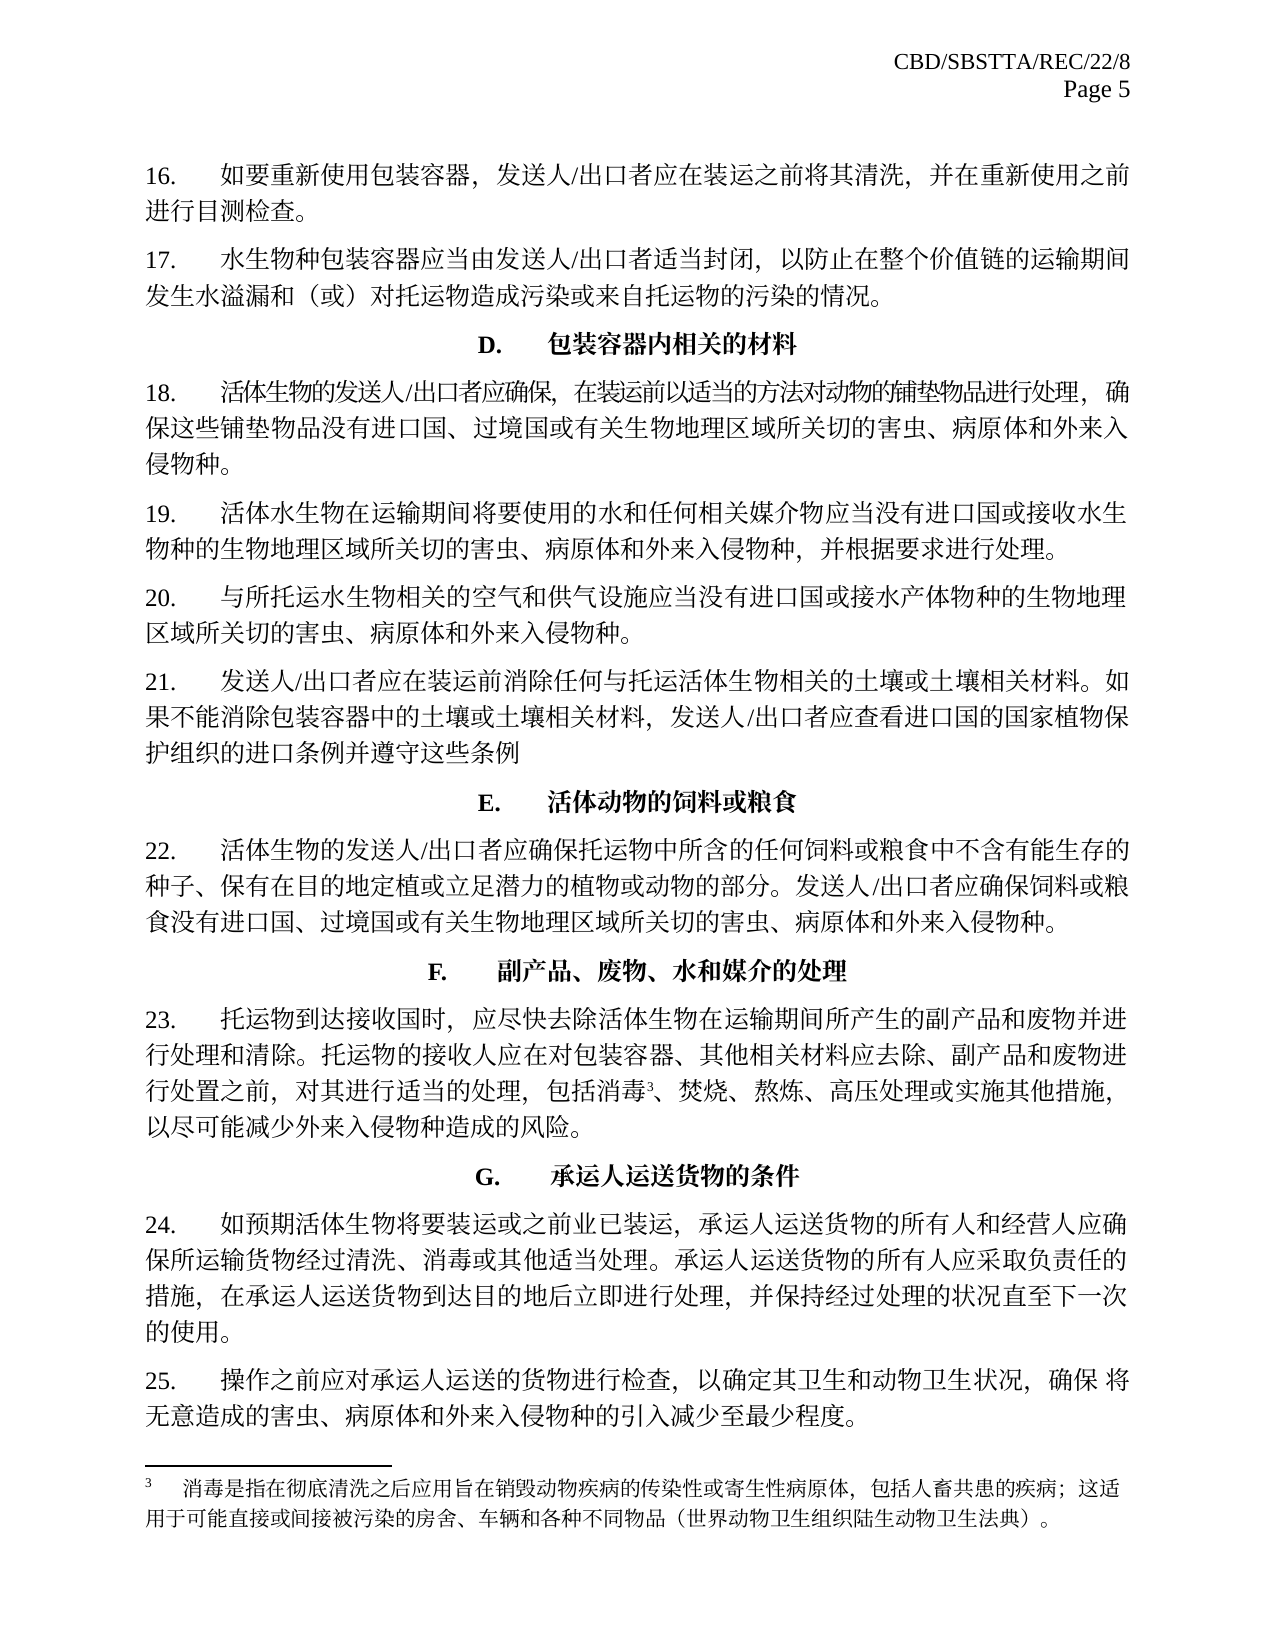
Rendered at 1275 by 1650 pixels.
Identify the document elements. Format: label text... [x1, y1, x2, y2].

list 托运物到达接收国时，应尽快去除活体生物在运输期间所产生的副产品和废物并进行处理和清除。托运物的接收人应在对包装容器、其他相关材料应去除、副产品和废物进行处置之前，对其进行适当的处理，包括消毒、焚烧、熬炼、高压处理或实施其他措施，以尽可能减少外来入侵物种造成的风险。 [145, 1000, 1130, 1144]
list 与所托运水生物相关的空气和供气设施应当没有进口国或接水产体物种的生物地理区域所关切的害虫、病原体和外来入侵物种。 [145, 578, 1130, 649]
list 如要重新使用包装容器，发送人/出口者应在装运之前将其清洗，并在重新使用之前进行目测检查。 [145, 156, 1130, 228]
list 活体动物的饲料或粮食 [145, 782, 1130, 818]
list 活体生物的发送人/出口者应确保托运物中所含的任何饲料或粮食中不含有能生存的种子、保有在目的地定植或立足潜力的植物或动物的部分。发送人/出口者应确保饲料或粮食没有进口国、过境国或有关生物地理区域所关切的害虫、病原体和外来入侵物种。 [145, 831, 1130, 939]
list 副产品、废物、水和媒介的处理 [145, 951, 1130, 987]
list 水生物种包装容器应当由发送人/出口者适当封闭，以防止在整个价值链的运输期间发生水溢漏和（或）对托运物造成污染或来自托运物的污染的情况。 [145, 240, 1130, 312]
list 发送人/出口者应在装运前消除任何与托运活体生物相关的土壤或土壤相关材料。如果不能消除包装容器中的土壤或土壤相关材料，发送人/出口者应查看进口国的国家植物保护组织的进口条例并遵守这些条例 [145, 662, 1130, 770]
list 包装容器内相关的材料 [145, 324, 1130, 361]
list 操作之前应对承运人运送的货物进行检查，以确定其卫生和动物卫生状况，确保 将无意造成的害虫、病原体和外来入侵物种的引入减少至最少程度。 [145, 1361, 1130, 1433]
list 如预期活体生物将要装运或之前业已装运，承运人运送货物的所有人和经营人应确保所运输货物经过清洗、消毒或其他适当处理。承运人运送货物的所有人应采取负责任的措施，在承运人运送货物到达目的地后立即进行处理，并保持经过处理的状况直至下一次的使用。 [145, 1204, 1130, 1348]
list 活体生物的发送人/出口者应确保，在装运前以适当的方法对动物的铺垫物品进行处理，确保这些铺垫物品没有进口国、过境国或有关生物地理区域所关切的害虫、病原体和外来入侵物种。 [145, 373, 1130, 481]
list 活体水生物在运输期间将要使用的水和任何相关媒介物应当没有进口国或接收水生物种的生物地理区域所关切的害虫、病原体和外来入侵物种，并根据要求进行处理。 [145, 493, 1130, 565]
list 承运人运送货物的条件 [145, 1156, 1130, 1192]
